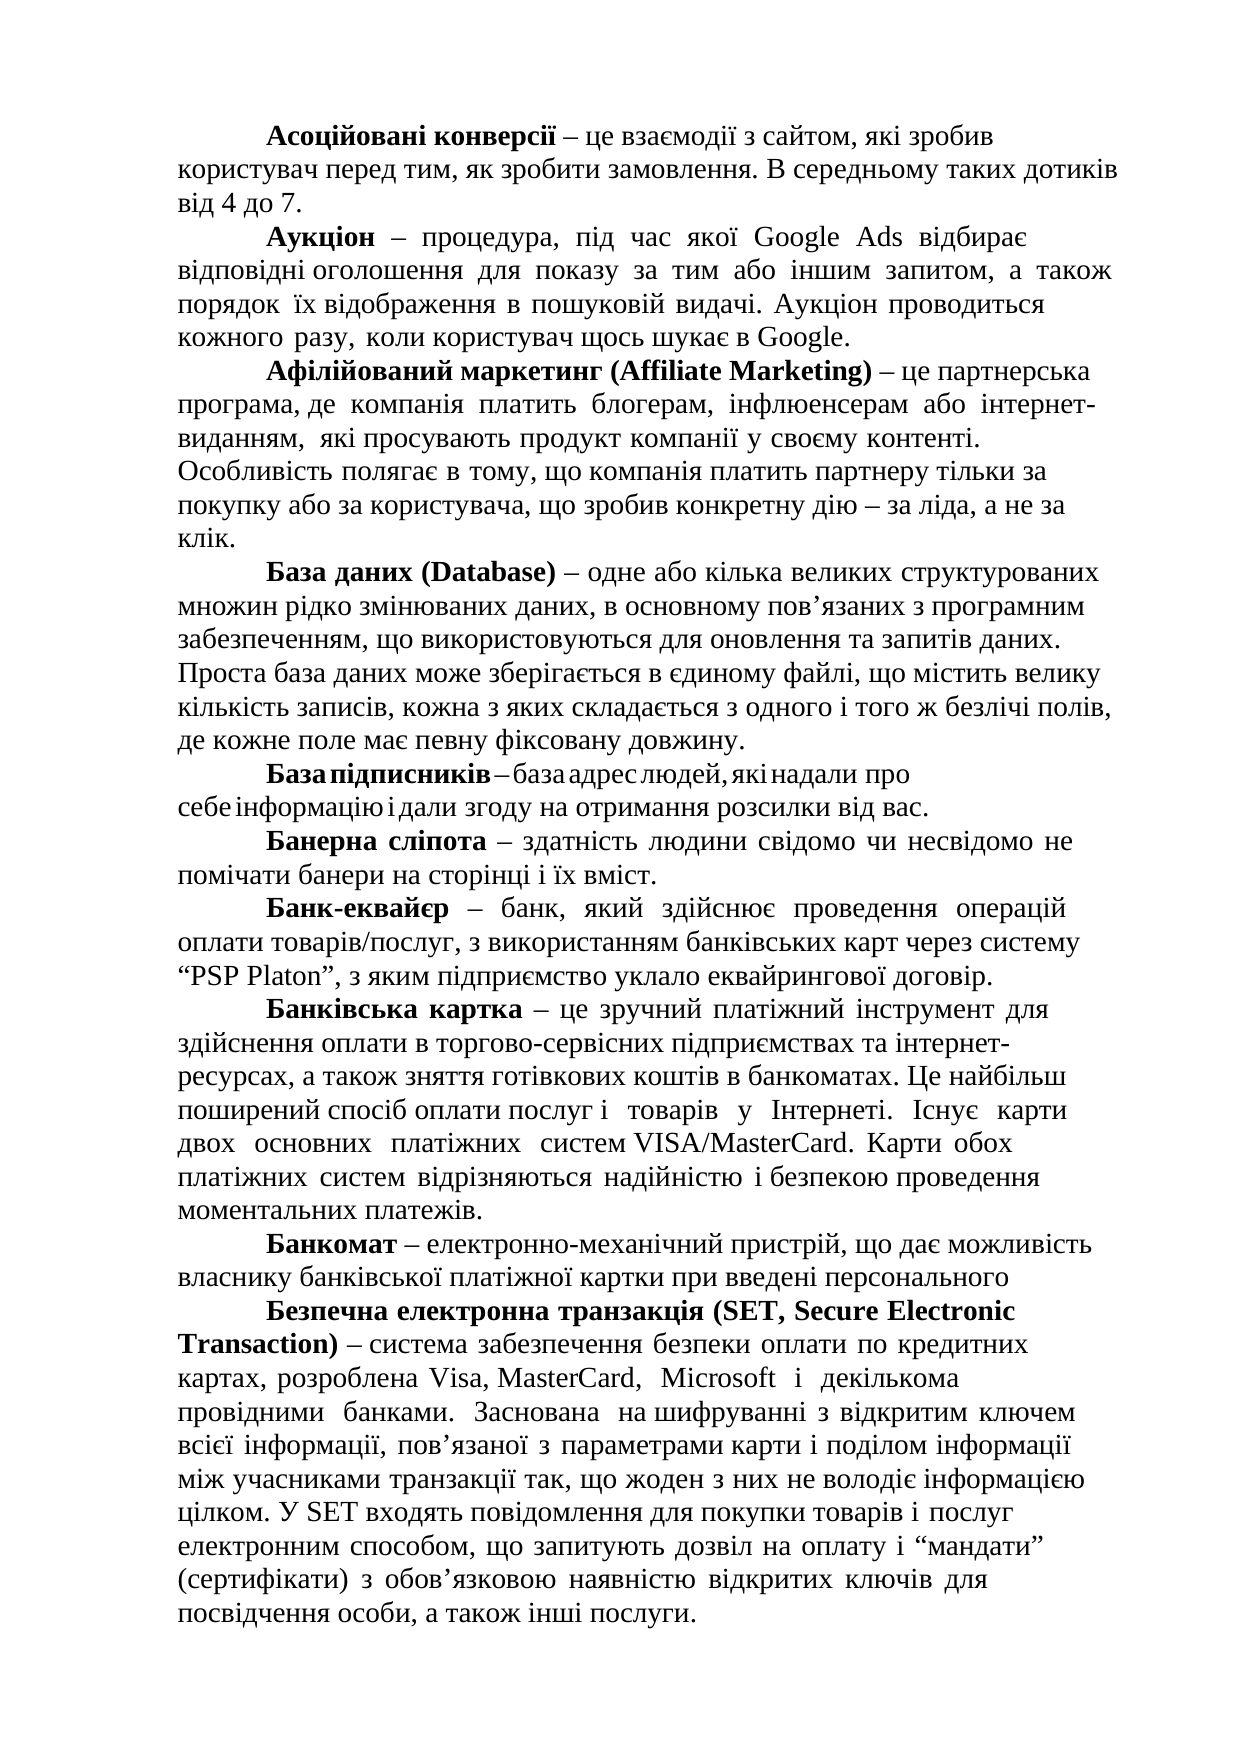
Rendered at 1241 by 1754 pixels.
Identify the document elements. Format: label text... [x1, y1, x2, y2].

text Аукціон – процедура, під час якої Google Ads відбирає відповідні оголошення для показу за тим або іншим запитом, а також порядок їх відображення в пошуковій видачі. Аукціон проводиться кожного разу, коли користувач щось шукає в Google. [177, 219, 1123, 353]
text Банк-еквайєр – банк, який здійснює проведення операцій оплати товарів/послуг, з використанням банківських карт через систему “PSP Platon”, з яким підприємство уклало еквайрингової договір. [177, 891, 1123, 991]
text База даних (Database) – одне або кілька великих структурованих множин рідко змінюваних даних, в основному пов’язаних з програмним забезпеченням, що використовуються для оновлення та запитів даних. Проста база даних може зберігається в єдиному файлі, що містить велику кількість записів, кожна з яких складається з одного і того ж безлічі полів, де кожне поле має певну фіксовану довжину. [177, 554, 1123, 756]
text Асоційовані конверсії – це взаємодії з сайтом, які зробив користувач перед тим, як зробити замовлення. В середньому таких дотиків від 4 до 7. [177, 118, 1126, 219]
text Банерна сліпота – здатність людини свідомо чи несвідомо не помічати банери на сторінці і їх вміст. [177, 823, 1126, 891]
text Банківська картка – це зручний платіжний інструмент для здійснення оплати в торгово-сервісних підприємствах та інтернет-ресурсах, а також зняття готівкових коштів в банкоматах. Це найбільш поширений спосіб оплати послуг і товарів у Інтернеті. Існує карти двох основних платіжних систем VISA/MasterCard. Карти обох платіжних систем відрізняються надійністю і безпекою проведення моментальних платежів. [177, 991, 1123, 1226]
text Базапідписників–базаадреслюдей,якінадали про себеінформаціюідали згоду на отримання розсилки від вас. [177, 756, 1126, 823]
text Безпечна електронна транзакція (SET, Secure Electronic Transaction) – система забезпечення безпеки оплати по кредитних картах, розроблена Visa, MasterCard, Microsoft і декількома провідними банками. Заснована на шифруванні з відкритим ключем всієї інформації, пов’язаної з параметрами карти і поділом інформації між учасниками транзакції так, що жоден з них не володіє інформацією цілком. У SET входять повідомлення для покупки товарів і послуг електронним способом, що запитують дозвіл на оплату і “мандати” (сертифікати) з обов’язковою наявністю відкритих ключів для посвідчення особи, а також інші послуги. [177, 1293, 1123, 1628]
text Афілійований маркетинг (Affiliate Marketing) – це партнерська програма, де компанія платить блогерам, інфлюенсерам або інтернет-виданням, які просувають продукт компанії у своєму контенті. Особливість полягає в тому, що компанія платить партнеру тільки за покупку або за користувача, що зробив конкретну дію – за ліда, а не за клік. [177, 353, 1126, 554]
text Банкомат – електронно-механічний пристрій, що дає можливість власнику банківської платіжної картки при введені персонального [177, 1226, 1126, 1293]
